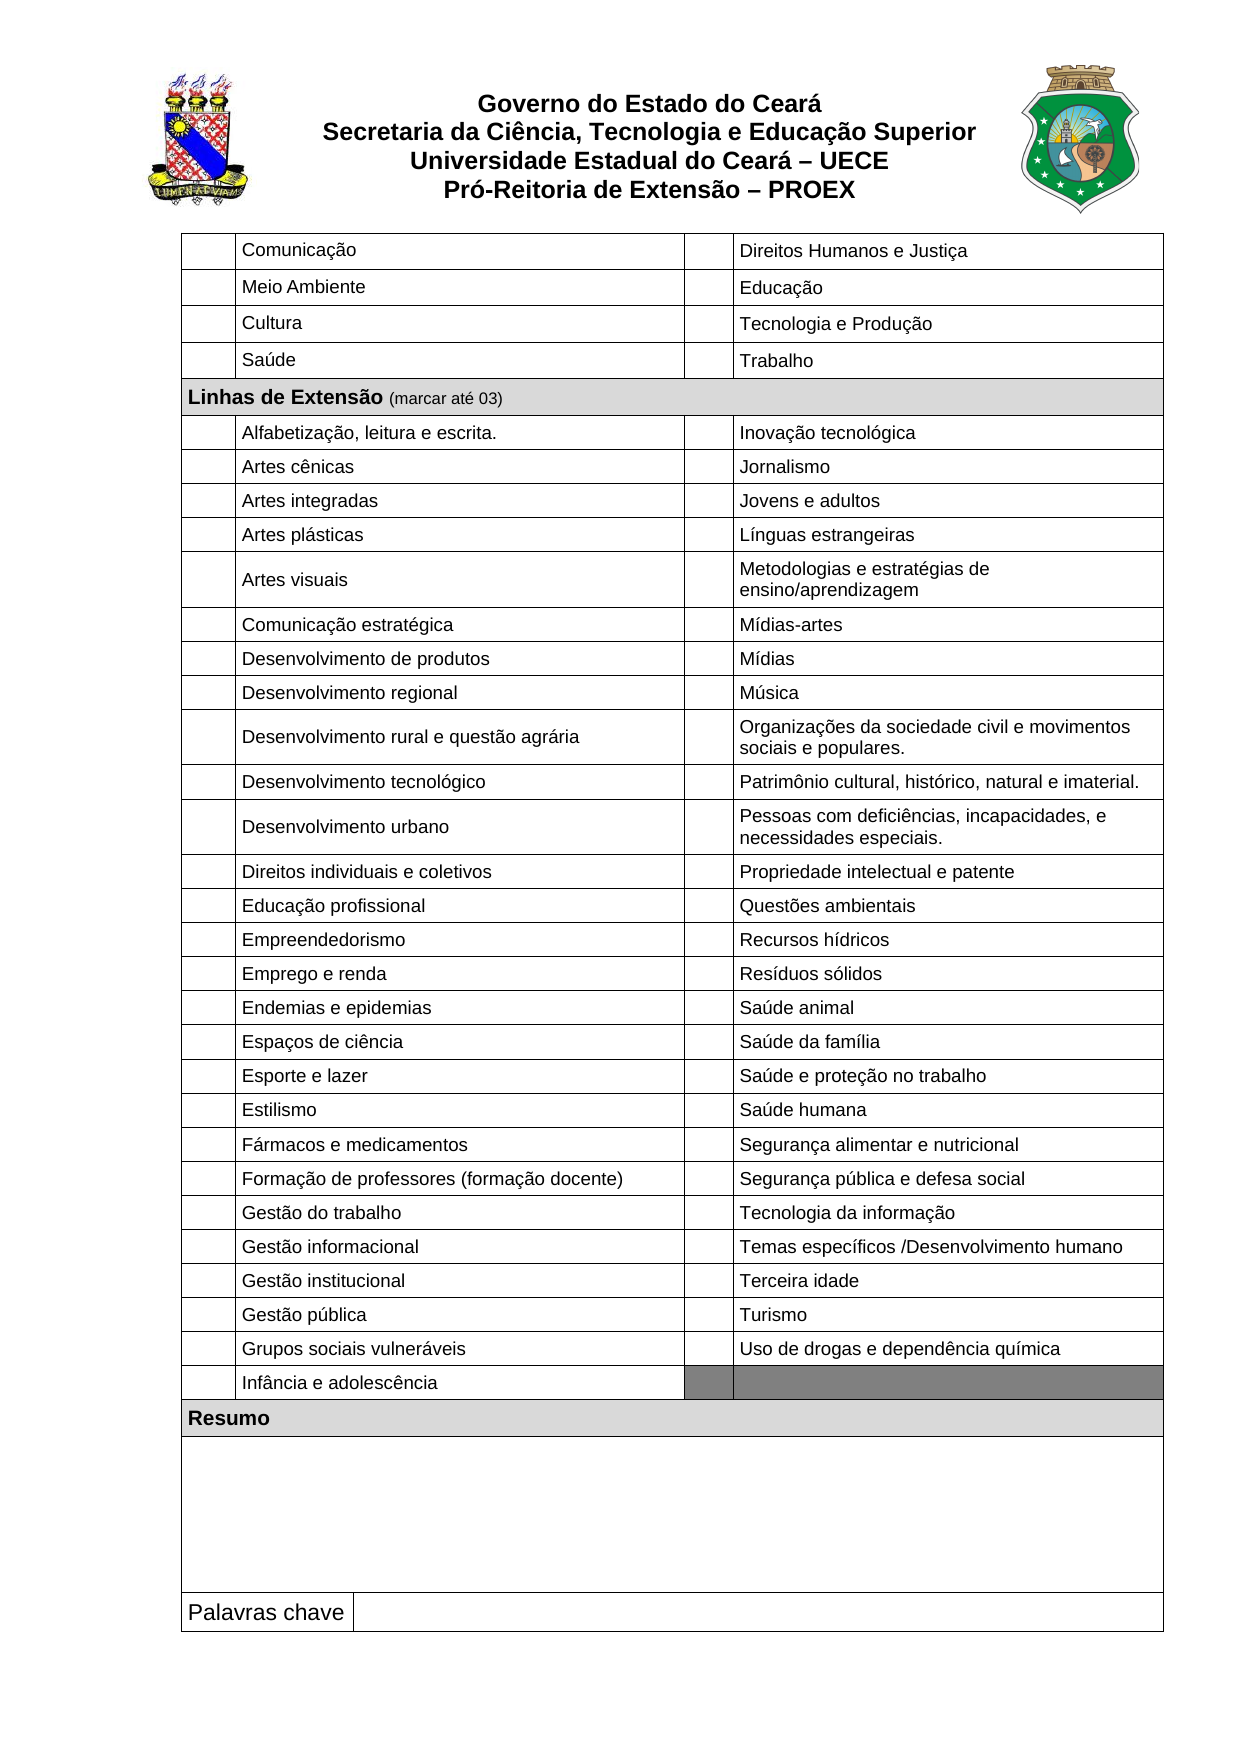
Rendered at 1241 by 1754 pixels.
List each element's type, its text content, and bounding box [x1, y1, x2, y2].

table_cell Uso de drogas e dependência química [734, 1332, 1163, 1365]
table_cell [182, 1128, 235, 1161]
table_cell Resumo [182, 1400, 1163, 1436]
table_cell [685, 234, 733, 269]
table_cell Comunicação [236, 234, 684, 269]
table_cell [182, 991, 235, 1024]
table_cell [685, 416, 733, 449]
table_cell Turismo [734, 1298, 1163, 1331]
table_cell Estilismo [236, 1094, 684, 1127]
table_cell Gestão institucional [236, 1264, 684, 1297]
table_cell [685, 270, 733, 305]
table_cell Meio Ambiente [236, 270, 684, 305]
table_cell [182, 957, 235, 990]
table_cell Inovação tecnológica [734, 416, 1163, 449]
table_cell [182, 1437, 1163, 1592]
table_cell Recursos hídricos [734, 923, 1163, 956]
table_cell Infância e adolescência [236, 1366, 684, 1399]
table_cell Artes visuais [236, 552, 684, 607]
table_cell Educação [734, 270, 1163, 305]
table_cell Desenvolvimento urbano [236, 800, 684, 854]
table_cell [685, 800, 733, 854]
table_cell Desenvolvimento regional [236, 676, 684, 709]
table_cell [734, 1366, 1163, 1399]
table_cell Segurança pública e defesa social [734, 1162, 1163, 1195]
table_cell [354, 1593, 1163, 1631]
table_cell [182, 1366, 235, 1399]
table_cell Temas específicos /Desenvolvimento humano [734, 1230, 1163, 1263]
table_cell [182, 642, 235, 675]
table_cell Artes integradas [236, 484, 684, 517]
table_cell [182, 306, 235, 342]
table_cell Metodologias e estratégias de ensino/aprendizagem [734, 552, 1163, 607]
table_cell [685, 889, 733, 922]
table_cell Gestão informacional [236, 1230, 684, 1263]
table_cell Empreendedorismo [236, 923, 684, 956]
table_cell [182, 343, 235, 378]
table_cell [685, 957, 733, 990]
table_cell Patrimônio cultural, histórico, natural e imaterial. [734, 765, 1163, 798]
table_cell Tecnologia da informação [734, 1196, 1163, 1229]
table_cell Comunicação estratégica [236, 608, 684, 641]
table_cell Saúde e proteção no trabalho [734, 1060, 1163, 1092]
table_cell Endemias e epidemias [236, 991, 684, 1024]
table_cell [182, 710, 235, 764]
table_cell [182, 855, 235, 888]
table_cell Línguas estrangeiras [734, 518, 1163, 551]
table_cell [685, 306, 733, 342]
table_cell [685, 1060, 733, 1092]
table_cell [685, 923, 733, 956]
table_cell [685, 1264, 733, 1297]
table_cell [685, 676, 733, 709]
table_cell [182, 800, 235, 854]
table_cell [182, 416, 235, 449]
table_cell Saúde [236, 343, 684, 378]
table_cell Desenvolvimento rural e questão agrária [236, 710, 684, 764]
table_cell [182, 1230, 235, 1263]
table_cell Direitos Humanos e Justiça [734, 234, 1163, 269]
table_cell [685, 484, 733, 517]
picture [139, 67, 258, 215]
table_cell Saúde da família [734, 1025, 1163, 1058]
table_cell Esporte e lazer [236, 1060, 684, 1092]
table_cell Mídias-artes [734, 608, 1163, 641]
table_cell [685, 710, 733, 764]
table_cell Terceira idade [734, 1264, 1163, 1297]
table_cell Saúde animal [734, 991, 1163, 1024]
table_cell [685, 608, 733, 641]
table_cell Artes cênicas [236, 450, 684, 483]
table_cell [685, 343, 733, 378]
table_cell [685, 1196, 733, 1229]
table_cell Mídias [734, 642, 1163, 675]
table_cell [685, 1162, 733, 1195]
table_cell [182, 889, 235, 922]
table_cell Trabalho [734, 343, 1163, 378]
table_cell [685, 1230, 733, 1263]
table_cell [182, 1332, 235, 1365]
table_cell Gestão pública [236, 1298, 684, 1331]
table_cell [685, 991, 733, 1024]
table_cell [182, 1060, 235, 1092]
table_cell Jornalismo [734, 450, 1163, 483]
table_cell [182, 484, 235, 517]
table_cell [685, 1094, 733, 1127]
table_cell [685, 552, 733, 607]
table_cell Formação de professores (formação docente) [236, 1162, 684, 1195]
table_cell Organizações da sociedade civil e movimentos sociais e populares. [734, 710, 1163, 764]
table_cell Artes plásticas [236, 518, 684, 551]
table_cell [182, 608, 235, 641]
table_cell [685, 450, 733, 483]
table_cell [685, 1332, 733, 1365]
table_cell [182, 1094, 235, 1127]
table_cell [685, 642, 733, 675]
table_cell Gestão do trabalho [236, 1196, 684, 1229]
table_cell Cultura [236, 306, 684, 342]
table_cell [182, 1196, 235, 1229]
table_cell [685, 1128, 733, 1161]
table_cell Propriedade intelectual e patente [734, 855, 1163, 888]
table_cell [182, 450, 235, 483]
table_cell [182, 1264, 235, 1297]
table_cell [685, 855, 733, 888]
table_cell Alfabetização, leitura e escrita. [236, 416, 684, 449]
table_cell Fármacos e medicamentos [236, 1128, 684, 1161]
table_cell [685, 1366, 733, 1399]
table_cell Música [734, 676, 1163, 709]
table_cell Espaços de ciência [236, 1025, 684, 1058]
table_cell Linhas de Extensão (marcar até 03) [182, 379, 1163, 415]
table_cell Segurança alimentar e nutricional [734, 1128, 1163, 1161]
table_cell [182, 552, 235, 607]
table_cell Resíduos sólidos [734, 957, 1163, 990]
table_cell Saúde humana [734, 1094, 1163, 1127]
table_cell [182, 765, 235, 798]
table_cell [182, 676, 235, 709]
table_cell [182, 1162, 235, 1195]
table_cell Desenvolvimento de produtos [236, 642, 684, 675]
table_cell [182, 234, 235, 269]
table_cell Educação profissional [236, 889, 684, 922]
table_cell [685, 518, 733, 551]
table_cell Questões ambientais [734, 889, 1163, 922]
table_cell [685, 765, 733, 798]
table_cell Pessoas com deficiências, incapacidades, e necessidades especiais. [734, 800, 1163, 854]
table_cell Emprego e renda [236, 957, 684, 990]
table_cell [182, 1298, 235, 1331]
table_cell Palavras chave [182, 1593, 353, 1631]
table_cell [182, 518, 235, 551]
table_cell Desenvolvimento tecnológico [236, 765, 684, 798]
table_cell [685, 1025, 733, 1058]
table_cell [182, 270, 235, 305]
table_cell Tecnologia e Produção [734, 306, 1163, 342]
table_cell [685, 1298, 733, 1331]
table_cell Direitos individuais e coletivos [236, 855, 684, 888]
table_cell [182, 923, 235, 956]
picture [1021, 65, 1140, 214]
table_cell Grupos sociais vulneráveis [236, 1332, 684, 1365]
table_cell [182, 1025, 235, 1058]
table_cell Jovens e adultos [734, 484, 1163, 517]
